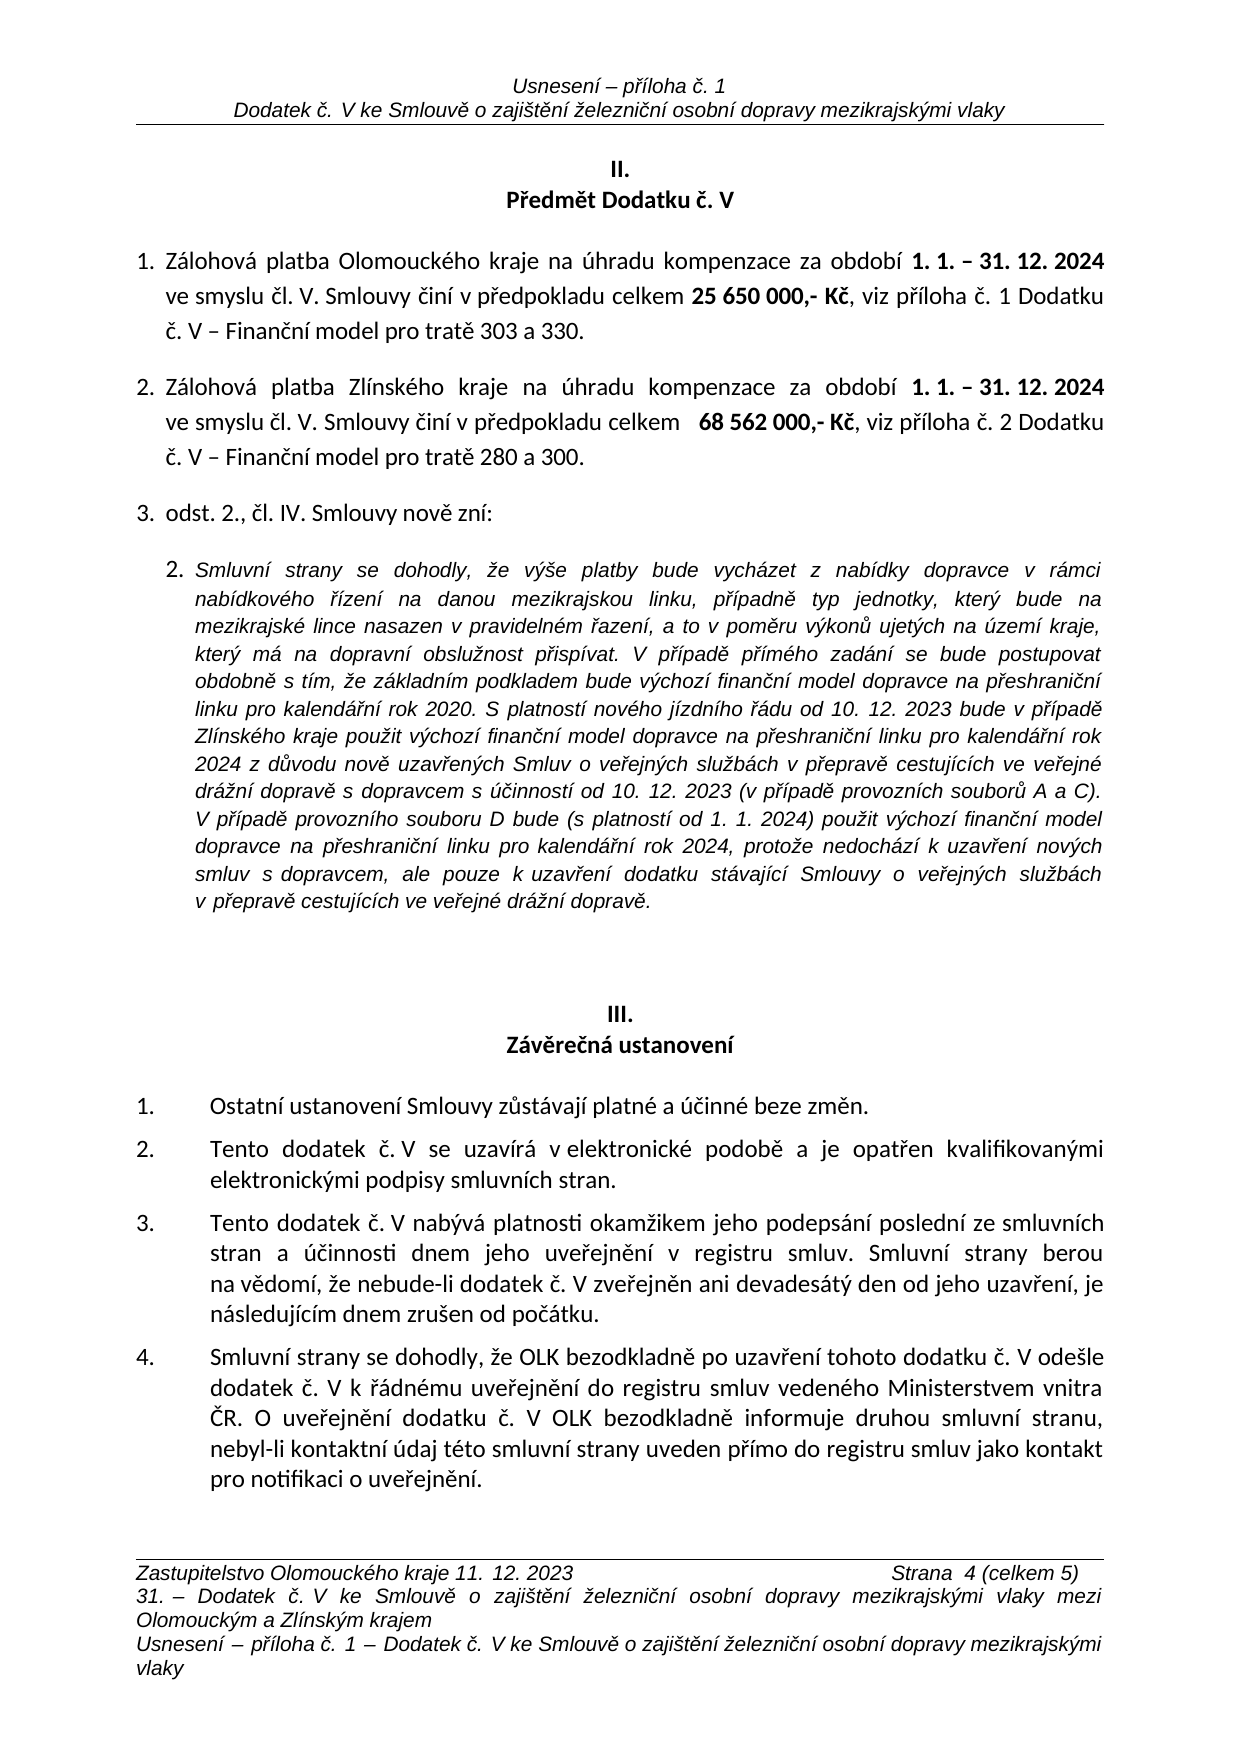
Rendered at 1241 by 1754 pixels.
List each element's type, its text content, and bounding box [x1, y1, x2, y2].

text III. [136, 999, 1104, 1029]
list odst. 2., čl. IV. Smlouvy nově zní: [136, 497, 1104, 527]
list Smluvní strany se dohodly, že výše platby bude vycházet z nabídky dopravce v rámci nabídkového řízení na danou mezikrajskou linku, případně typ jednotky, který bude na mezikrajské lince nasazen v pravidelném řazení, a to v poměru výkonů ujetých na území kraje, který má na dopravní obslužnost přispívat. V případě přímého zadání se bude postupovat obdobně s tím, že základním podkladem bude výchozí finanční model dopravce na přeshraniční linku pro kalendářní rok 2020. S platností nového jízdního řádu od 10. 12. 2023 bude v případě Zlínského kraje použit výchozí finanční model dopravce na přeshraniční linku pro kalendářní rok 2024 z důvodu nově uzavřených Smluv o veřejných službách v přepravě cestujících ve veřejné drážní dopravě s dopravcem s účinností od 10. 12. 2023 (v případě provozních souborů A a C). V případě provozního souboru D bude (s platností od 1. 1. 2024) použit výchozí finanční model dopravce na přeshraniční linku pro kalendářní rok 2024, protože nedochází k uzavření nových smluv s dopravcem, ale pouze k uzavření dodatku stávající Smlouvy o veřejných službách v přepravě cestujících ve veřejné drážní dopravě. [165, 553, 1104, 913]
list Tento dodatek č. V se uzavírá v elektronické podobě a je opatřen kvalifikovanými elektronickými podpisy smluvních stran. [136, 1133, 1104, 1194]
text Závěrečná ustanovení [136, 1029, 1104, 1060]
list Smluvní strany se dohodly, že OLK bezodkladně po uzavření tohoto dodatku č. V odešle dodatek č. V k řádnému uveřejnění do registru smluv vedeného Ministerstvem vnitra ČR. O uveřejnění dodatku č. V OLK bezodkladně informuje druhou smluvní stranu, nebyl-li kontaktní údaj této smluvní strany uveden přímo do registru smluv jako kontakt pro notifikaci o uveřejnění. [136, 1341, 1104, 1494]
list Zálohová platba Olomouckého kraje na úhradu kompenzace za období 1. 1. – 31. 12. 2024 ve smyslu čl. V. Smlouvy činí v předpokladu celkem 25 650 000,- Kč, viz příloha č. 1 Dodatku č. V – Finanční model pro tratě 303 a 330. [136, 245, 1104, 346]
text Předmět Dodatku č. V [136, 184, 1104, 215]
text II. [136, 154, 1104, 184]
list Zálohová platba Zlínského kraje na úhradu kompenzace za období 1. 1. – 31. 12. 2024 ve smyslu čl. V. Smlouvy činí v předpokladu celkem 68 562 000,- Kč, viz příloha č. 2 Dodatku č. V – Finanční model pro tratě 280 a 300. [136, 371, 1104, 472]
list Ostatní ustanovení Smlouvy zůstávají platné a účinné beze změn. [136, 1090, 1104, 1121]
list Tento dodatek č. V nabývá platnosti okamžikem jeho podepsání poslední ze smluvních stran a účinnosti dnem jeho uveřejnění v registru smluv. Smluvní strany berou na vědomí, že nebude-li dodatek č. V zveřejněn ani devadesátý den od jeho uzavření, je následujícím dnem zrušen od počátku. [136, 1207, 1104, 1329]
